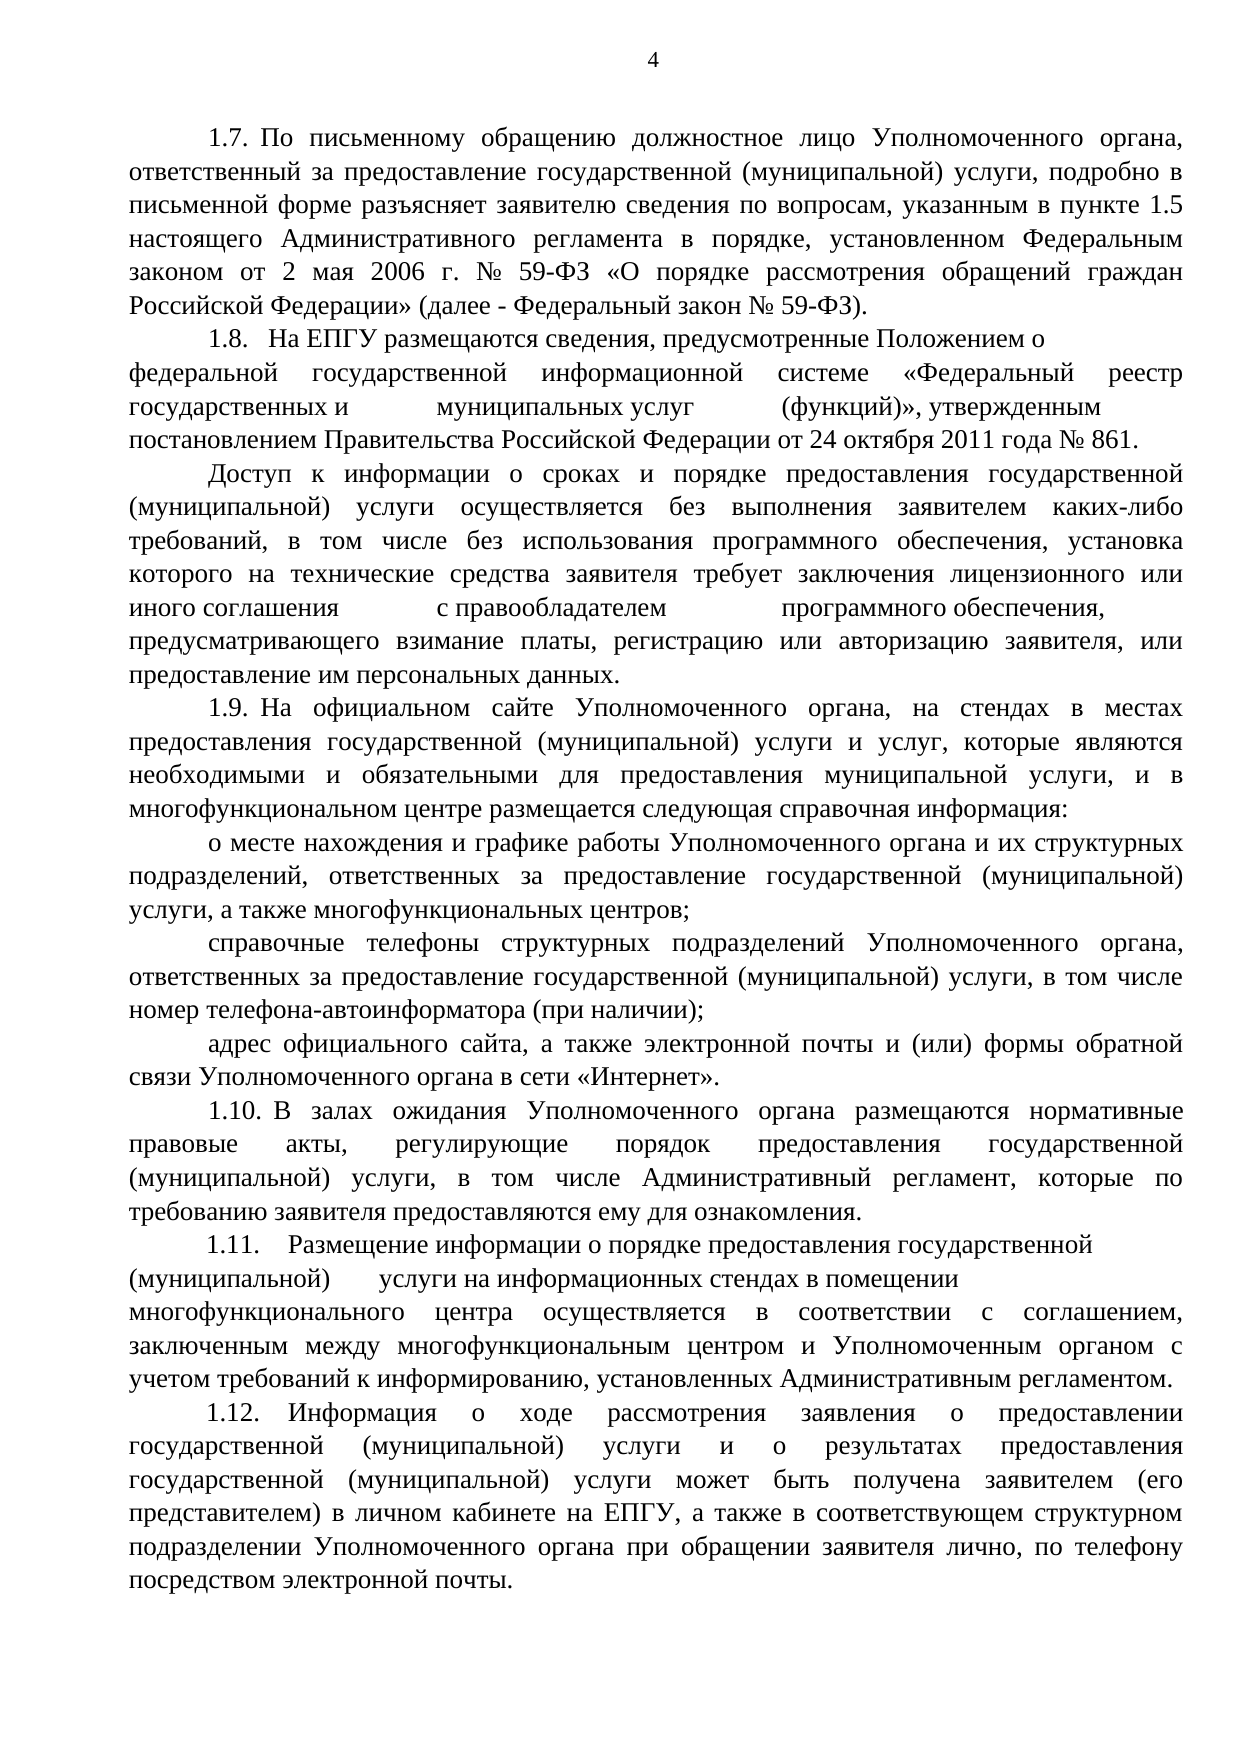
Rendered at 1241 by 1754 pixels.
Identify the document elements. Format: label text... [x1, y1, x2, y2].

list На официальном сайте Уполномоченного органа, на стендах в местах предоставления государственной (муниципальной) услуги и услуг, которые являются необходимыми и обязательными для предоставления муниципальной услуги, и в многофункциональном центре размещается следующая справочная информация: [129, 690, 1184, 824]
text постановлением Правительства Российской Федерации от 24 октября 2011 года № 861. [129, 422, 1184, 455]
list На ЕПГУ размещаются сведения, предусмотренные Положением о [129, 321, 1184, 355]
list Информация о ходе рассмотрения заявления о предоставлении государственной (муниципальной) услуги и о результатах предоставления государственной (муниципальной) услуги может быть получена заявителем (его представителем) в личном кабинете на ЕПГУ, а также в соответствующем структурном подразделении Уполномоченного органа при обращении заявителя лично, по телефону посредством электронной почты. [129, 1394, 1184, 1596]
list По письменному обращению должностное лицо Уполномоченного органа, ответственный за предоставление государственной (муниципальной) услуги, подробно в письменной форме разъясняет заявителю сведения по вопросам, указанным в пункте 1.5 настоящего Административного регламента в порядке, установленном Федеральным законом от 2 мая 2006 г. № 59-ФЗ «О порядке рассмотрения обращений граждан Российской Федерации» (далее - Федеральный закон № 59-ФЗ). [129, 120, 1184, 321]
text адрес официального сайта, а также электронной почты и (или) формы обратной связи Уполномоченного органа в сети «Интернет». [129, 1026, 1184, 1093]
list В залах ожидания Уполномоченного органа размещаются нормативные правовые акты, регулирующие порядок предоставления государственной (муниципальной) услуги, в том числе Административный регламент, которые по требованию заявителя предоставляются ему для ознакомления. [129, 1093, 1184, 1227]
text федеральной государственной информационной системе «Федеральный реестр государственных и муниципальных услуг (функций)», утвержденным [129, 355, 1184, 422]
text многофункционального центра осуществляется в соответствии с соглашением, заключенным между многофункциональным центром и Уполномоченным органом с учетом требований к информированию, установленных Административным регламентом. [129, 1294, 1184, 1394]
text (муниципальной) услуги на информационных стендах в помещении [129, 1260, 1184, 1294]
text предусматривающего взимание платы, регистрацию или авторизацию заявителя, или предоставление им персональных данных. [129, 623, 1184, 690]
text Доступ к информации о сроках и порядке предоставления государственной (муниципальной) услуги осуществляется без выполнения заявителем каких-либо требований, в том числе без использования программного обеспечения, установка которого на технические средства заявителя требует заключения лицензионного или иного соглашения с правообладателем программного обеспечения, [129, 455, 1184, 623]
text о месте нахождения и графике работы Уполномоченного органа и их структурных подразделений, ответственных за предоставление государственной (муниципальной) услуги, а также многофункциональных центров; [129, 824, 1184, 925]
text справочные телефоны структурных подразделений Уполномоченного органа, ответственных за предоставление государственной (муниципальной) услуги, в том числе номер телефона-автоинформатора (при наличии); [129, 925, 1184, 1026]
list Размещение информации о порядке предоставления государственной [129, 1227, 1184, 1260]
